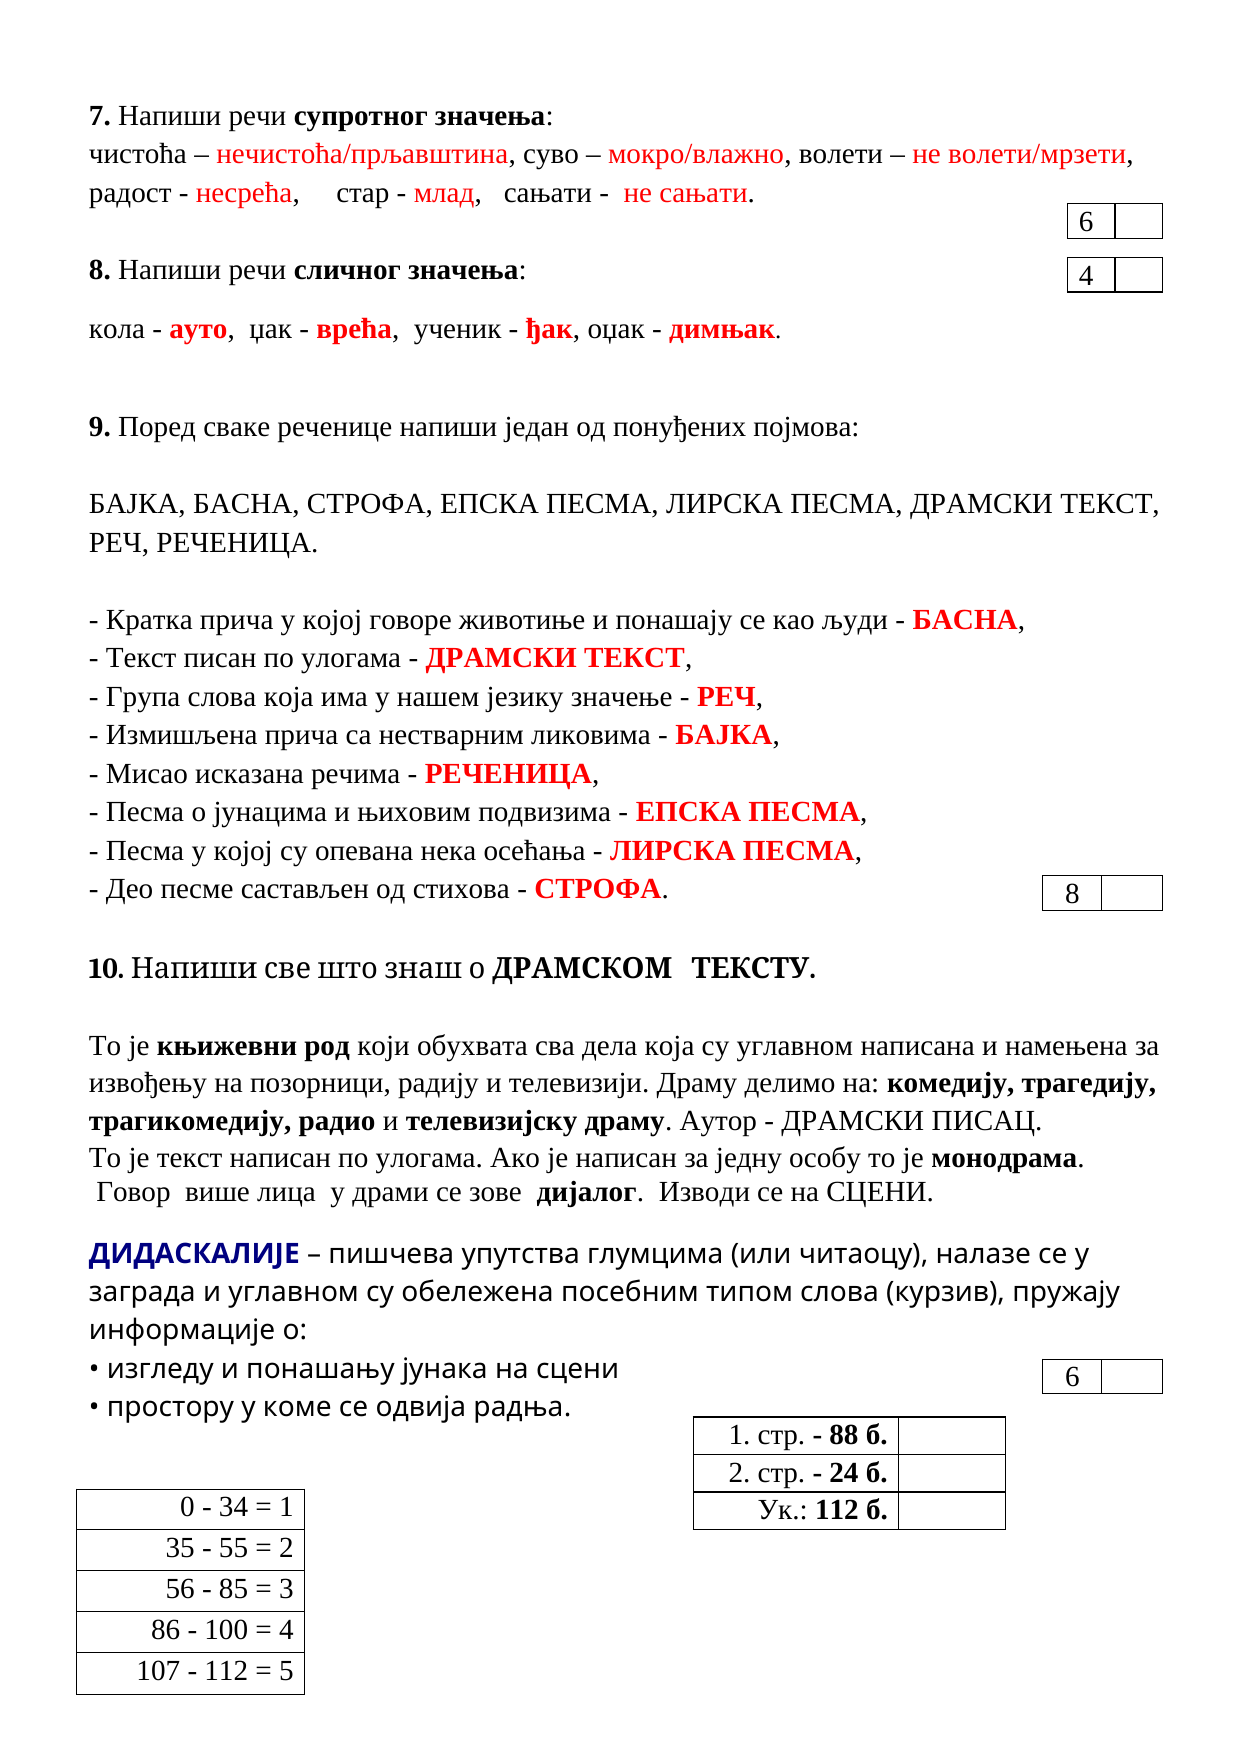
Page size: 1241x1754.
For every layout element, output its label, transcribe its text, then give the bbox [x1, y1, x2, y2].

text чистоћа – нечистоћа/прљавштина, суво – мокро/влажно, волети – не волети/мрзети, [89, 136, 1181, 170]
text БАЈКА, БАСНА, СТРОФА, ЕПСКА ПЕСМА, ЛИРСКА ПЕСМА, ДРАМСКИ ТЕКСТ, РЕЧ, РЕЧЕНИЦА. [89, 486, 1181, 558]
table_cell [899, 1493, 1005, 1529]
text кола - ауто, џак - врећа, ученик - ђак, оџак - димњак. [89, 311, 1181, 345]
text 8. Напиши речи сличног значења: [89, 252, 1181, 285]
table_header [1116, 258, 1162, 291]
text - Измишљена прича са нестварним ликовима - БАЈКА, [89, 717, 1181, 751]
text - Песма у којој су опевана нека осећања - ЛИРСКА ПЕСМА, [89, 833, 1181, 867]
table_cell [899, 1455, 1005, 1491]
table_cell 86 - 100 = 4 [77, 1612, 304, 1652]
text - Песма о јунацима и њиховим подвизима - ЕПСКА ПЕСМА, [89, 794, 1181, 828]
table_header 0 - 34 = 1 [77, 1490, 304, 1529]
table_header [1102, 876, 1162, 909]
table_header 4 [1068, 258, 1114, 291]
text радост - несрећа, стар - млад, сањати - не сањати. [89, 175, 1181, 208]
table_cell 35 - 55 = 2 [77, 1530, 304, 1570]
table_header [899, 1418, 1005, 1454]
table_header [1116, 204, 1162, 237]
text - Део песме састављен од стихова - СТРОФА. [89, 872, 1181, 905]
table_cell 56 - 85 = 3 [77, 1571, 304, 1611]
text - Кратка прича у којој говоре животиње и понашају се као људи - БАСНА, [89, 602, 1181, 635]
table_cell 2. стр. - 24 б. [694, 1455, 898, 1491]
text - Мисао исказана речима - РЕЧЕНИЦА, [89, 756, 1181, 789]
table_header 8 [1043, 876, 1101, 909]
table_cell Ук.: 112 б. [694, 1493, 898, 1529]
table_header [1102, 1360, 1162, 1393]
text 7. Напиши речи супротног значења: [89, 98, 1181, 131]
text 9. Поред сваке реченице напиши један од понуђених појмова: [89, 409, 1181, 443]
text ДИДАСКАЛИЈЕ – пишчева упутства глумцима (или читаоцу), налазе се у заграда и углавном су обележена посебним типом слова (курзив), пружају информације о: • изгледу и понашању јунака на сцени • простору у коме се одвија радња. [89, 1233, 1181, 1425]
text - Група слова која има у нашем језику значење - РЕЧ, [89, 679, 1181, 712]
table_cell 107 - 112 = 5 [77, 1653, 304, 1694]
table_header 1. стр. - 88 б. [694, 1418, 898, 1454]
subtitle То је књижевни род који обухвата сва дела која су углавном написана и намењена за извођењу на позорници, радију и телевизији. Драму делимо на: комедију, трагедију, трагикомедију, радио и телевизијску драму. Аутор - ДРАМСКИ ПИСАЦ. [89, 1024, 1181, 1136]
text - Текст писан по улогама - ДРАМСКИ ТЕКСТ, [89, 640, 1181, 674]
text Говор више лица у драми се зове дијалог. Изводи се на СЦЕНИ. [89, 1174, 1181, 1207]
subtitle 10. Напиши све што знаш о ДРАМСКОМ ТЕКСТУ. [89, 949, 1181, 986]
table_header 6 [1043, 1360, 1101, 1393]
table_header 6 [1068, 204, 1114, 237]
subtitle То је текст написан по улогама. Ако је написан за једну особу то је монодрама. [89, 1136, 1181, 1174]
